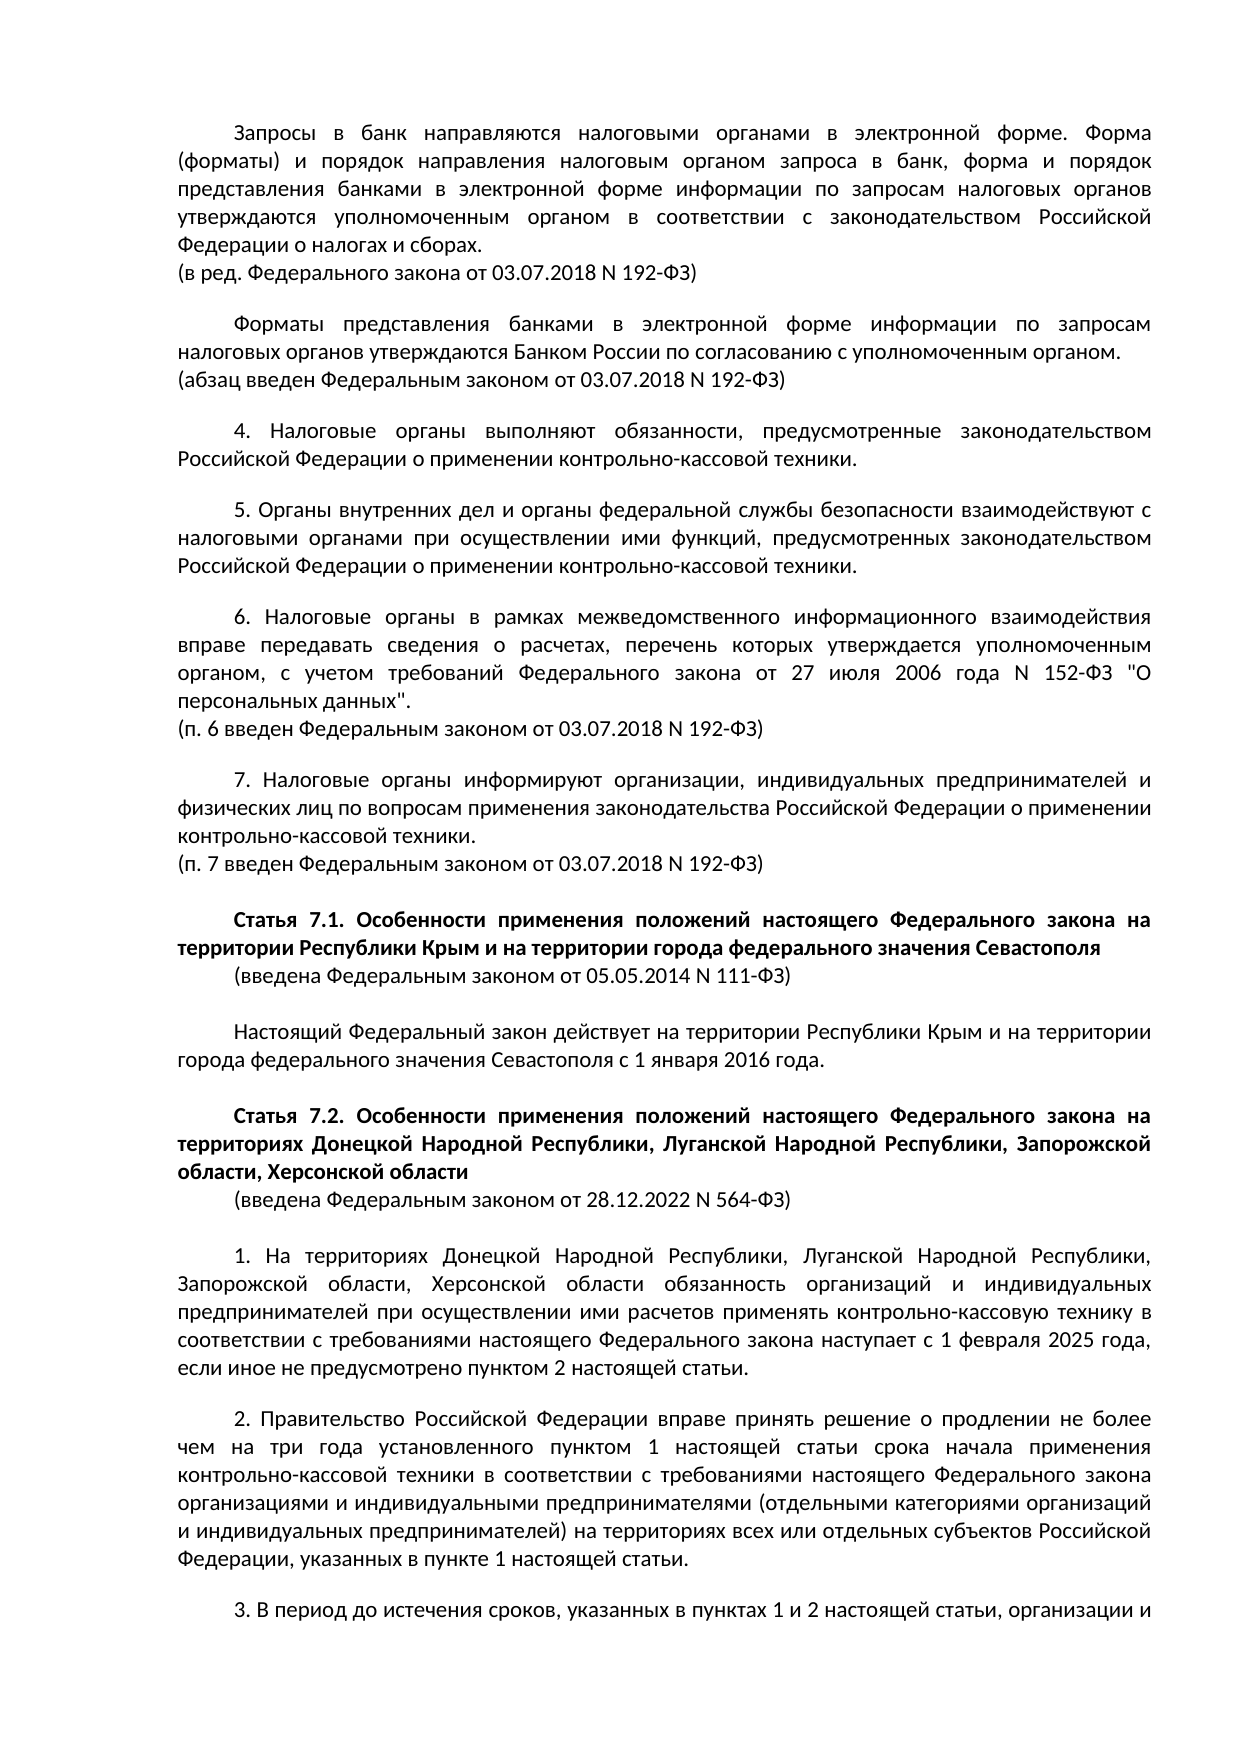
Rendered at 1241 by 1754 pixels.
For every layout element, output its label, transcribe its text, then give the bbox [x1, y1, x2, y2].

text 2. Правительство Российской Федерации вправе принять решение о продлении не более чем на три года установленного пунктом 1 настоящей статьи срока начала применения контрольно-кассовой техники в соответствии с требованиями настоящего Федерального закона организациями и индивидуальными предпринимателями (отдельными категориями организаций и индивидуальных предпринимателей) на территориях всех или отдельных субъектов Российской Федерации, указанных в пункте 1 настоящей статьи. [177, 1404, 1152, 1573]
text Форматы представления банками в электронной форме информации по запросам налоговых органов утверждаются Банком России по согласованию с уполномоченным органом. [177, 309, 1152, 365]
text 5. Органы внутренних дел и органы федеральной службы безопасности взаимодействуют с налоговыми органами при осуществлении ими функций, предусмотренных законодательством Российской Федерации о применении контрольно-кассовой техники. [177, 495, 1152, 579]
text (в ред. Федерального закона от 03.07.2018 N 192-ФЗ) [177, 258, 1152, 286]
text Настоящий Федеральный закон действует на территории Республики Крым и на территории города федерального значения Севастополя с 1 января 2016 года. [177, 1017, 1152, 1073]
text 1. На территориях Донецкой Народной Республики, Луганской Народной Республики, Запорожской области, Херсонской области обязанность организаций и индивидуальных предпринимателей при осуществлении ими расчетов применять контрольно-кассовую технику в соответствии с требованиями настоящего Федерального закона наступает с 1 февраля 2025 года, если иное не предусмотрено пунктом 2 настоящей статьи. [177, 1241, 1152, 1382]
text (введена Федеральным законом от 28.12.2022 N 564-ФЗ) [177, 1185, 1152, 1213]
text 4. Налоговые органы выполняют обязанности, предусмотренные законодательством Российской Федерации о применении контрольно-кассовой техники. [177, 416, 1152, 472]
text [177, 1596, 1152, 1623]
title Статья 7.2. Особенности применения положений настоящего Федерального закона на территориях Донецкой Народной Республики, Луганской Народной Республики, Запорожской области, Херсонской области [177, 1101, 1152, 1185]
text (п. 6 введен Федеральным законом от 03.07.2018 N 192-ФЗ) [177, 714, 1152, 742]
text Запросы в банк направляются налоговыми органами в электронной форме. Форма (форматы) и порядок направления налоговым органом запроса в банк, форма и порядок представления банками в электронной форме информации по запросам налоговых органов утверждаются уполномоченным органом в соответствии с законодательством Российской Федерации о налогах и сборах. [177, 118, 1152, 258]
text (введена Федеральным законом от 05.05.2014 N 111-ФЗ) [177, 961, 1152, 989]
text (абзац введен Федеральным законом от 03.07.2018 N 192-ФЗ) [177, 365, 1152, 393]
title Статья 7.1. Особенности применения положений настоящего Федерального закона на территории Республики Крым и на территории города федерального значения Севастополя [177, 905, 1152, 961]
text 6. Налоговые органы в рамках межведомственного информационного взаимодействия вправе передавать сведения о расчетах, перечень которых утверждается уполномоченным органом, с учетом требований Федерального закона от 27 июля 2006 года N 152-ФЗ "О персональных данных". [177, 602, 1152, 714]
text 7. Налоговые органы информируют организации, индивидуальных предпринимателей и физических лиц по вопросам применения законодательства Российской Федерации о применении контрольно-кассовой техники. [177, 765, 1152, 849]
text (п. 7 введен Федеральным законом от 03.07.2018 N 192-ФЗ) [177, 849, 1152, 877]
